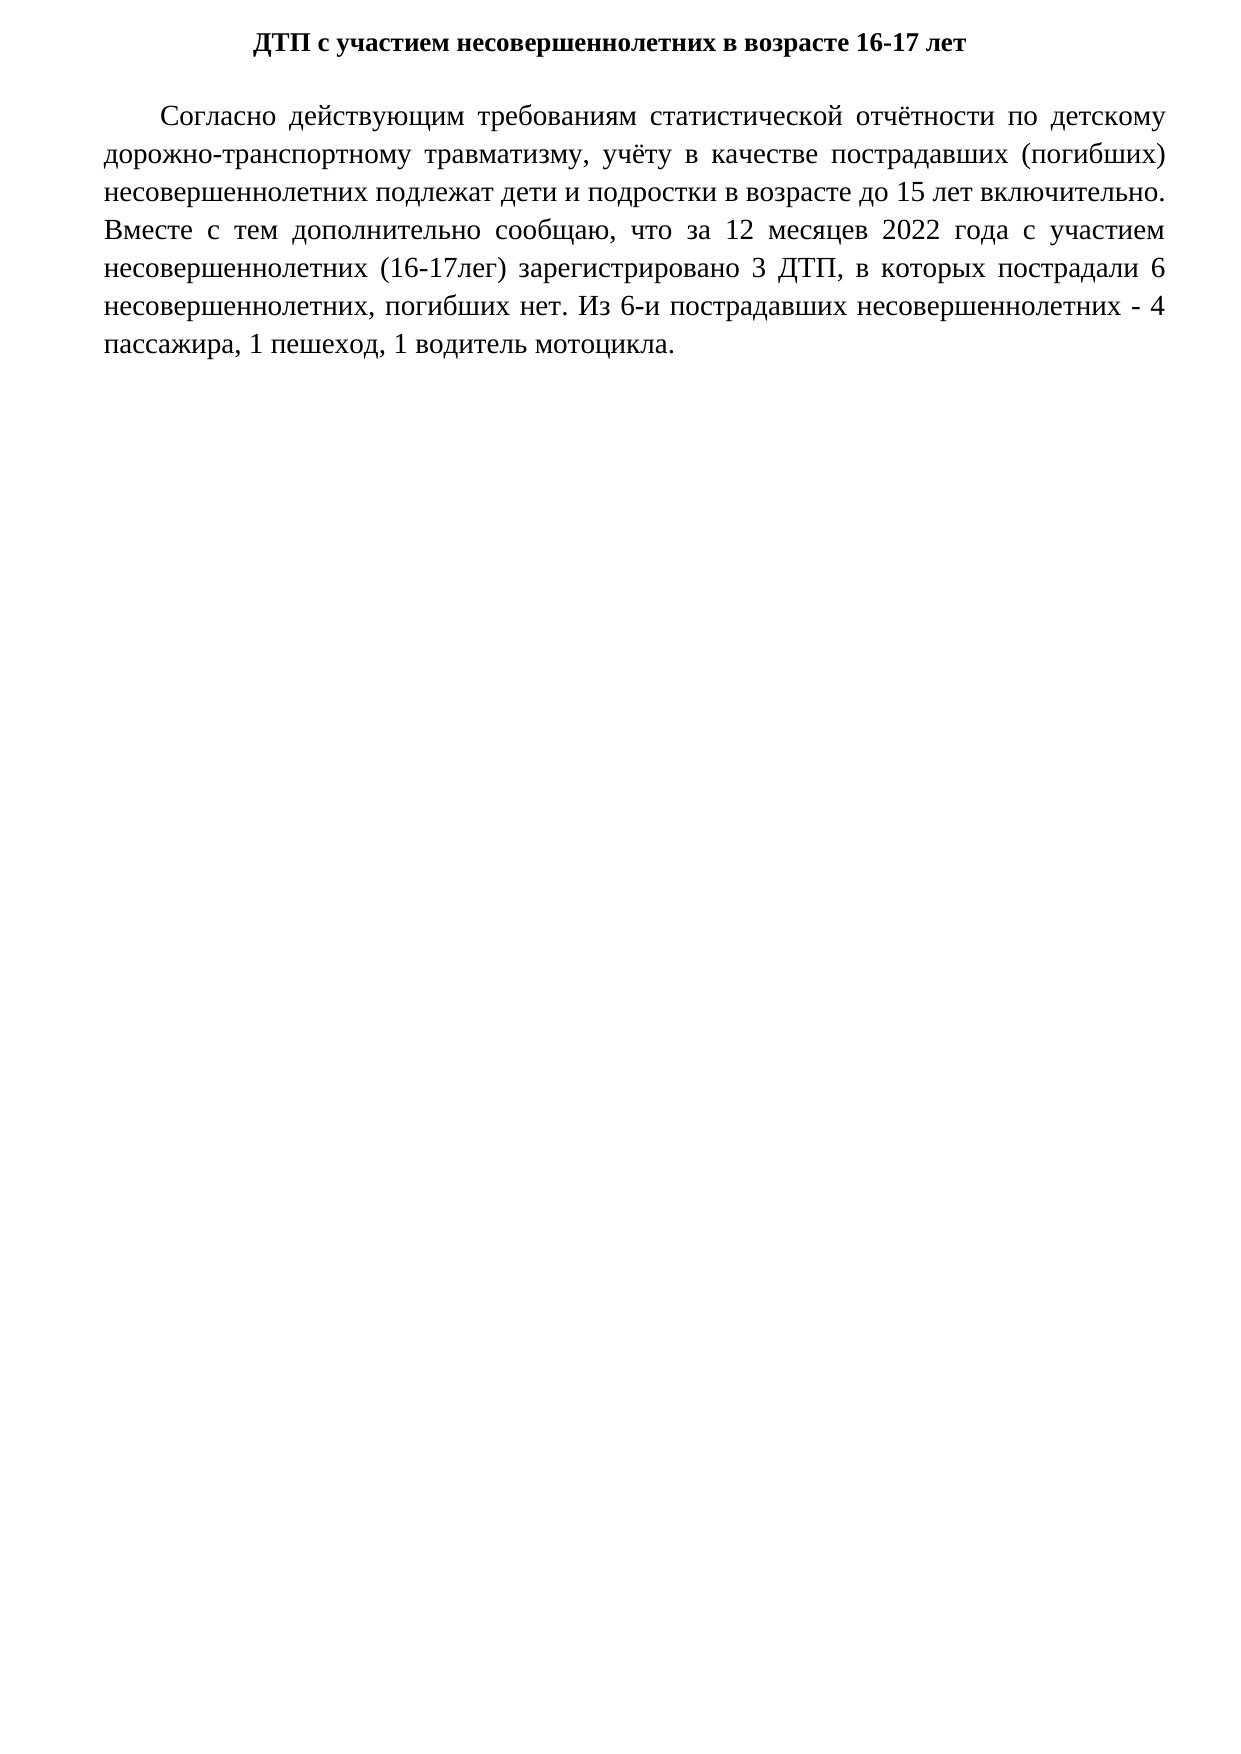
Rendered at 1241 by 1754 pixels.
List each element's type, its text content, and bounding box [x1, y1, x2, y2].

text ДТП с участием несовершеннолетних в возрасте 16-17 лет [103, 29, 1116, 57]
text Согласно действующим требованиям статистической отчётности по детскому дорожно-транспортному травматизму, учёту в качестве пострадавших (погибших) несовершеннолетних подлежат дети и подростки в возрасте до 15 лет включительно. Вместе с тем дополнительно сообщаю, что за 12 месяцев 2022 года с участием несовершеннолетних (16-17лег) зарегистрировано 3 ДТП, в которых пострадали 6 несовершеннолетних, погибших нет. Из 6-и пострадавших несовершеннолетних - 4 пассажира, 1 пешеход, 1 водитель мотоцикла. [103, 95, 1166, 361]
